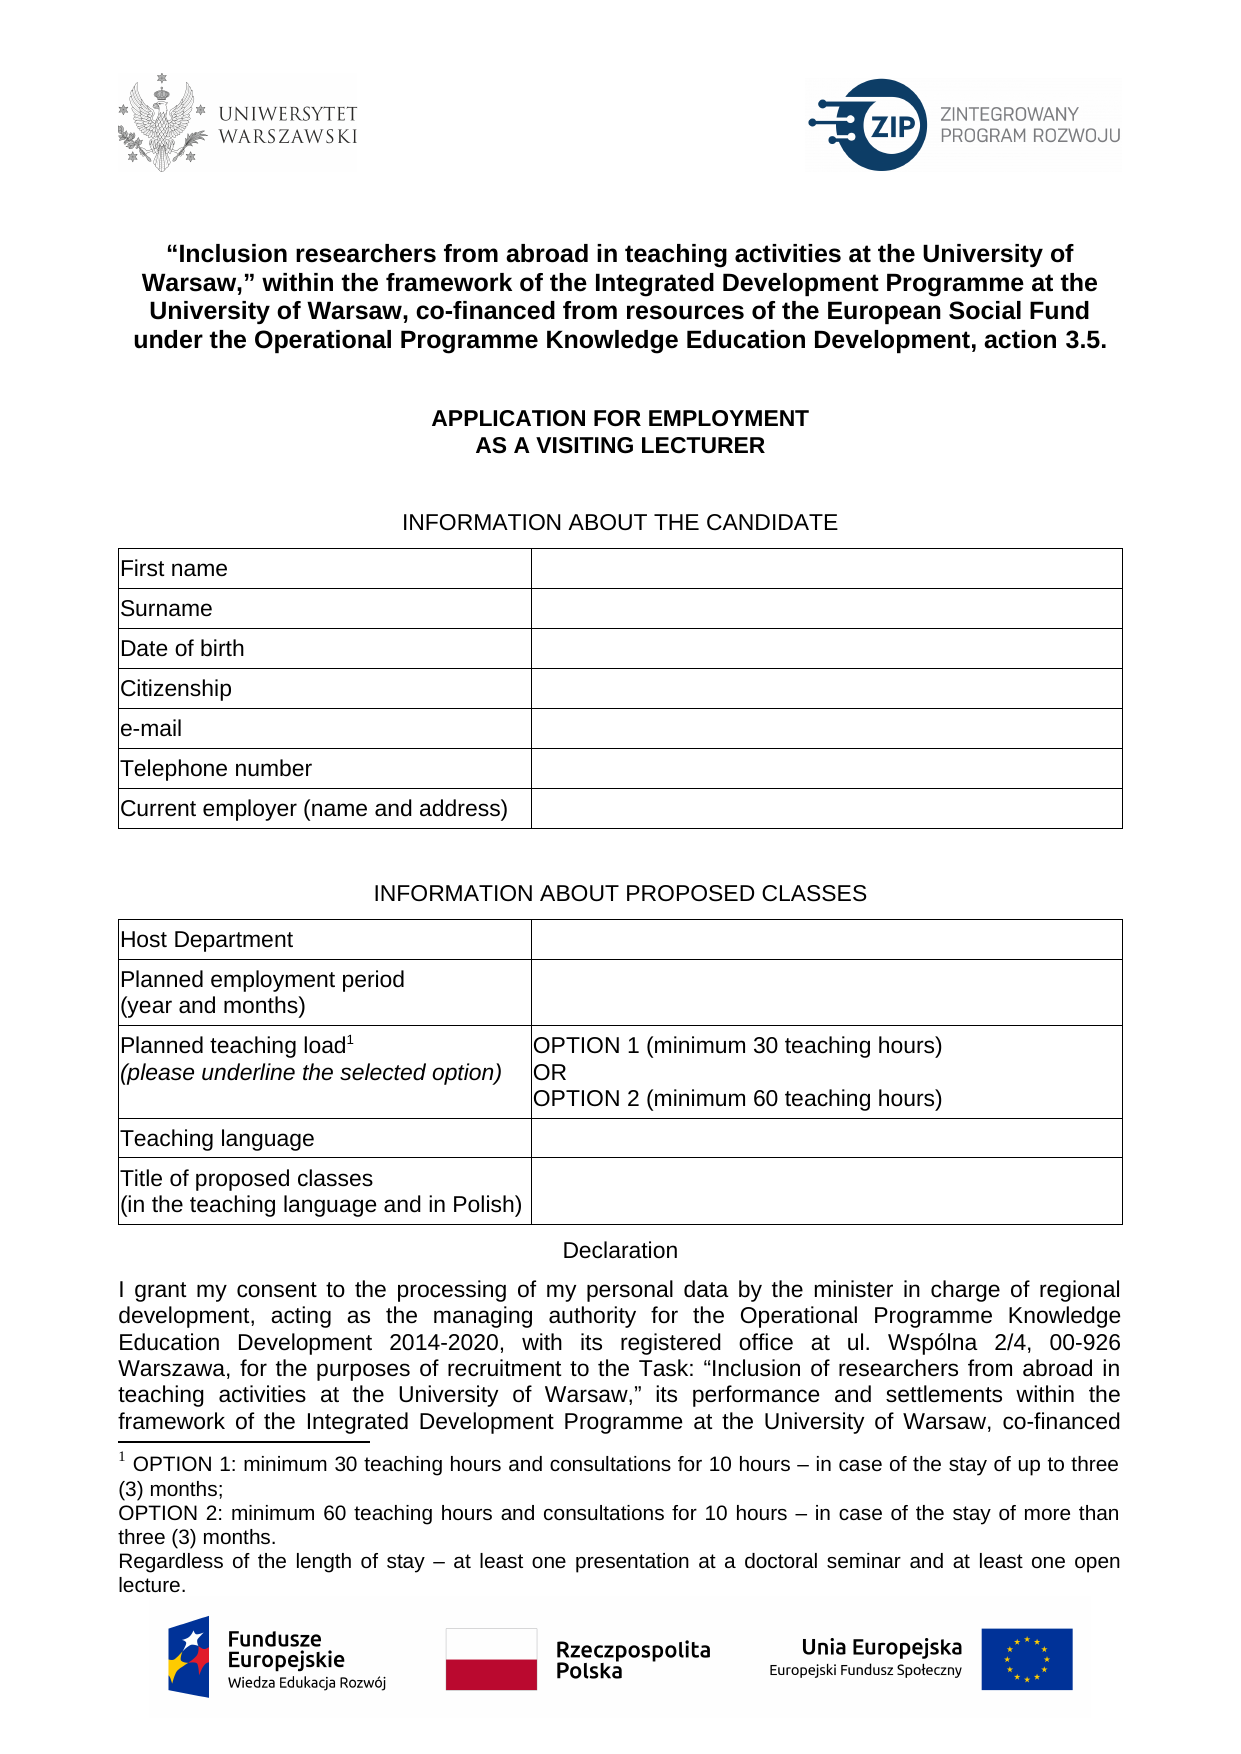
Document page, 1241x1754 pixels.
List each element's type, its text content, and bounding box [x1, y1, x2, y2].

text INFORMATION ABOUT THE CANDIDATE [118, 509, 1122, 536]
table_cell [532, 669, 1122, 708]
table_header [532, 549, 1122, 588]
table_header Host Department [119, 920, 531, 958]
table_cell [532, 789, 1122, 827]
text APPLICATION FOR EMPLOYMENT AS A VISITING LECTURER [118, 405, 1122, 458]
table_cell [532, 589, 1122, 628]
table_cell Current employer (name and address) [119, 789, 531, 827]
text “Inclusion researchers from abroad in teaching activities at the University of Warsaw,” within the framework of the Integrated Development Programme at the University of Warsaw, co-financed from resources of the European Social Fund under the Operational Programme Knowledge Education Development, action 3.5. [118, 239, 1122, 354]
table_cell [532, 709, 1122, 748]
picture [149, 1596, 1092, 1718]
table_cell e-mail [119, 709, 531, 748]
table_cell [532, 629, 1122, 668]
table_cell Title of proposed classes (in the teaching language and in Polish) [119, 1158, 531, 1223]
table_cell OPTION 1 (minimum 30 teaching hours) OR OPTION 2 (minimum 60 teaching hours) [532, 1026, 1122, 1117]
table_cell Telephone number [119, 749, 531, 787]
text INFORMATION ABOUT PROPOSED CLASSES [118, 880, 1122, 906]
text Declaration [118, 1237, 1122, 1263]
table_cell Planned teaching load (please underline the selected option) [119, 1026, 531, 1117]
table_cell [532, 749, 1122, 787]
table_cell Planned employment period (year and months) [119, 960, 531, 1025]
table_cell [532, 1158, 1122, 1223]
table_cell [532, 960, 1122, 1025]
table_cell Surname [119, 589, 531, 628]
picture [118, 73, 358, 172]
table_cell Citizenship [119, 669, 531, 708]
picture [805, 78, 1123, 172]
table_header [532, 920, 1122, 958]
table_cell Teaching language [119, 1119, 531, 1157]
table_header First name [119, 549, 531, 588]
table_cell Date of birth [119, 629, 531, 668]
table_cell [532, 1119, 1122, 1157]
